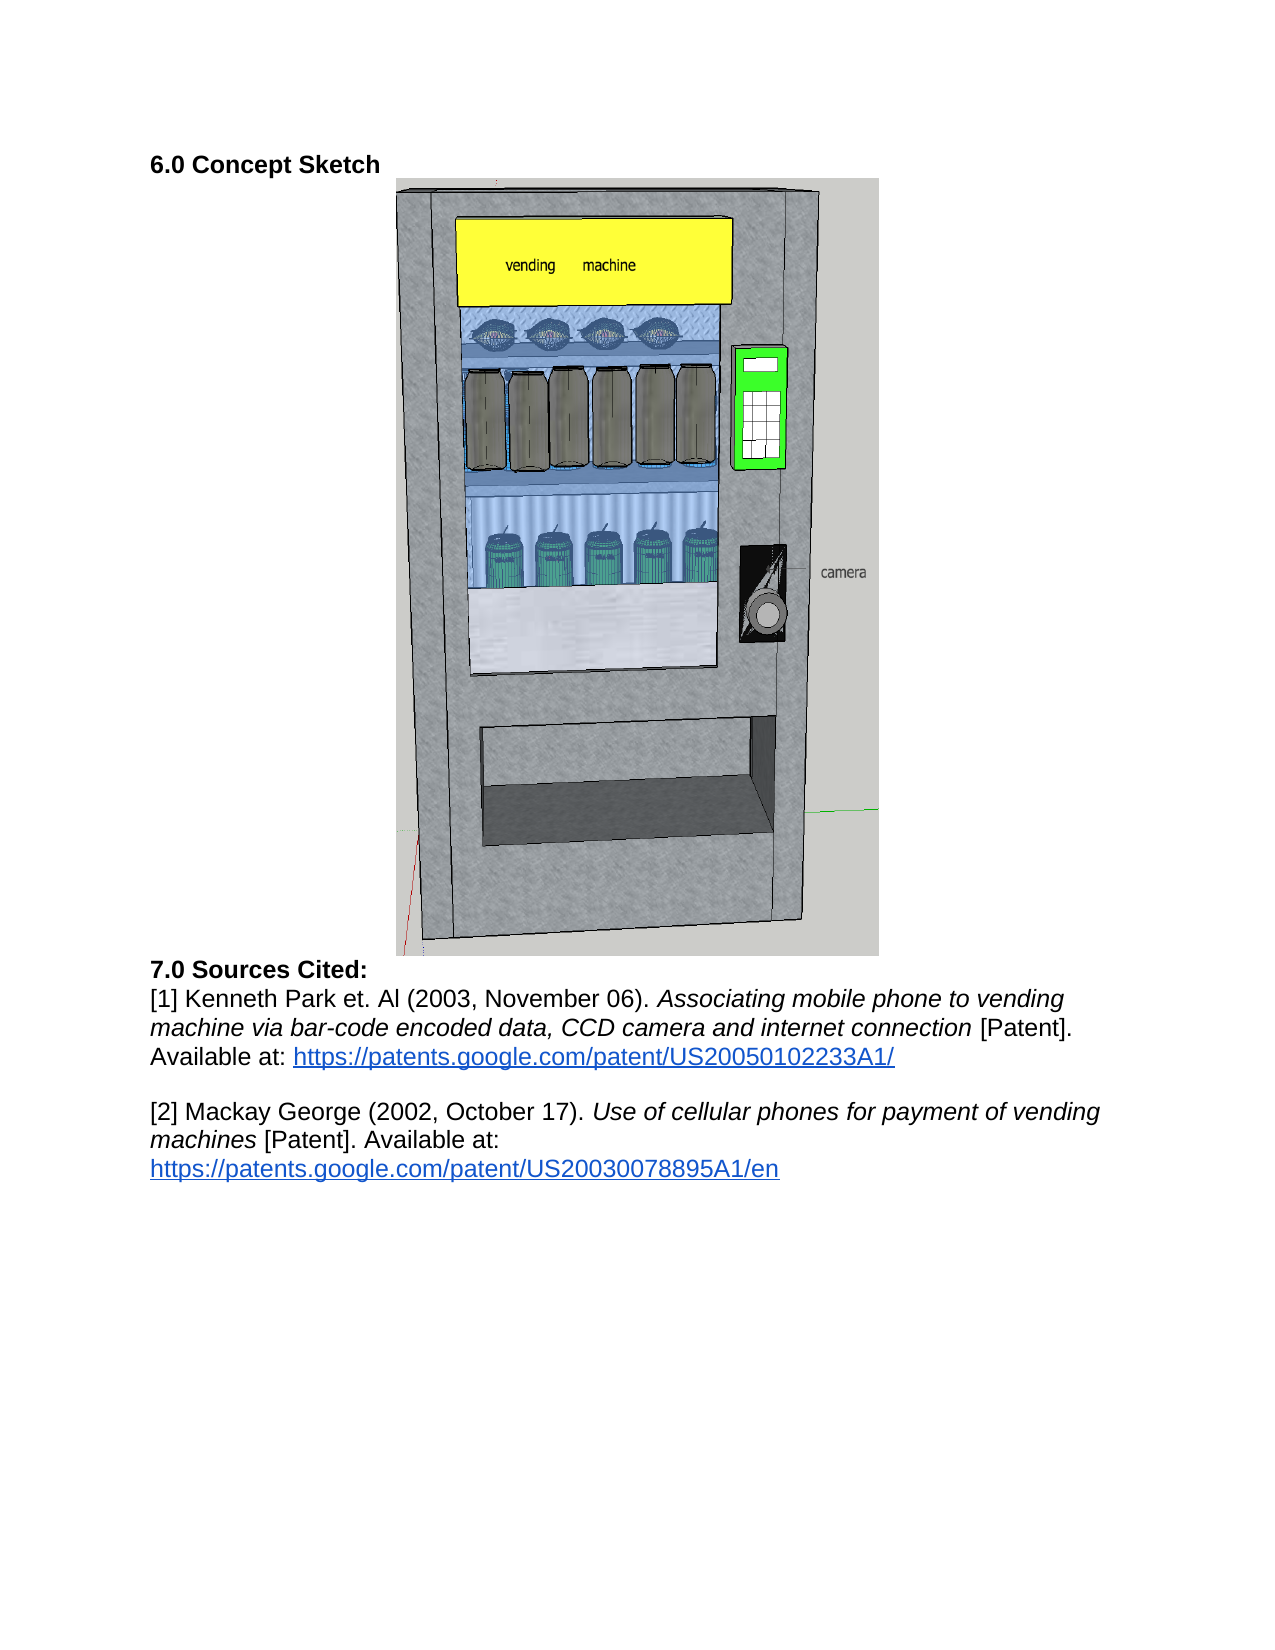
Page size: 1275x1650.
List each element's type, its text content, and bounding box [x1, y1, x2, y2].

picture [396, 178, 879, 956]
text 6.0 Concept Sketch [150, 150, 1125, 179]
text 7.0 Sources Cited: [150, 955, 1125, 984]
text [2] Mackay George (2002, October 17). Use of cellular phones for payment of vending machines [Patent]. Available at: [150, 1097, 1125, 1154]
text [1] Kenneth Park et. Al (2003, November 06). Associating mobile phone to vending machine via bar-code encoded data, CCD camera and internet connection [Patent]. Available at: https://patents.google.com/patent/US20050102233A1/ [150, 984, 1125, 1070]
text https://patents.google.com/patent/US20030078895A1/en [150, 1154, 1125, 1183]
